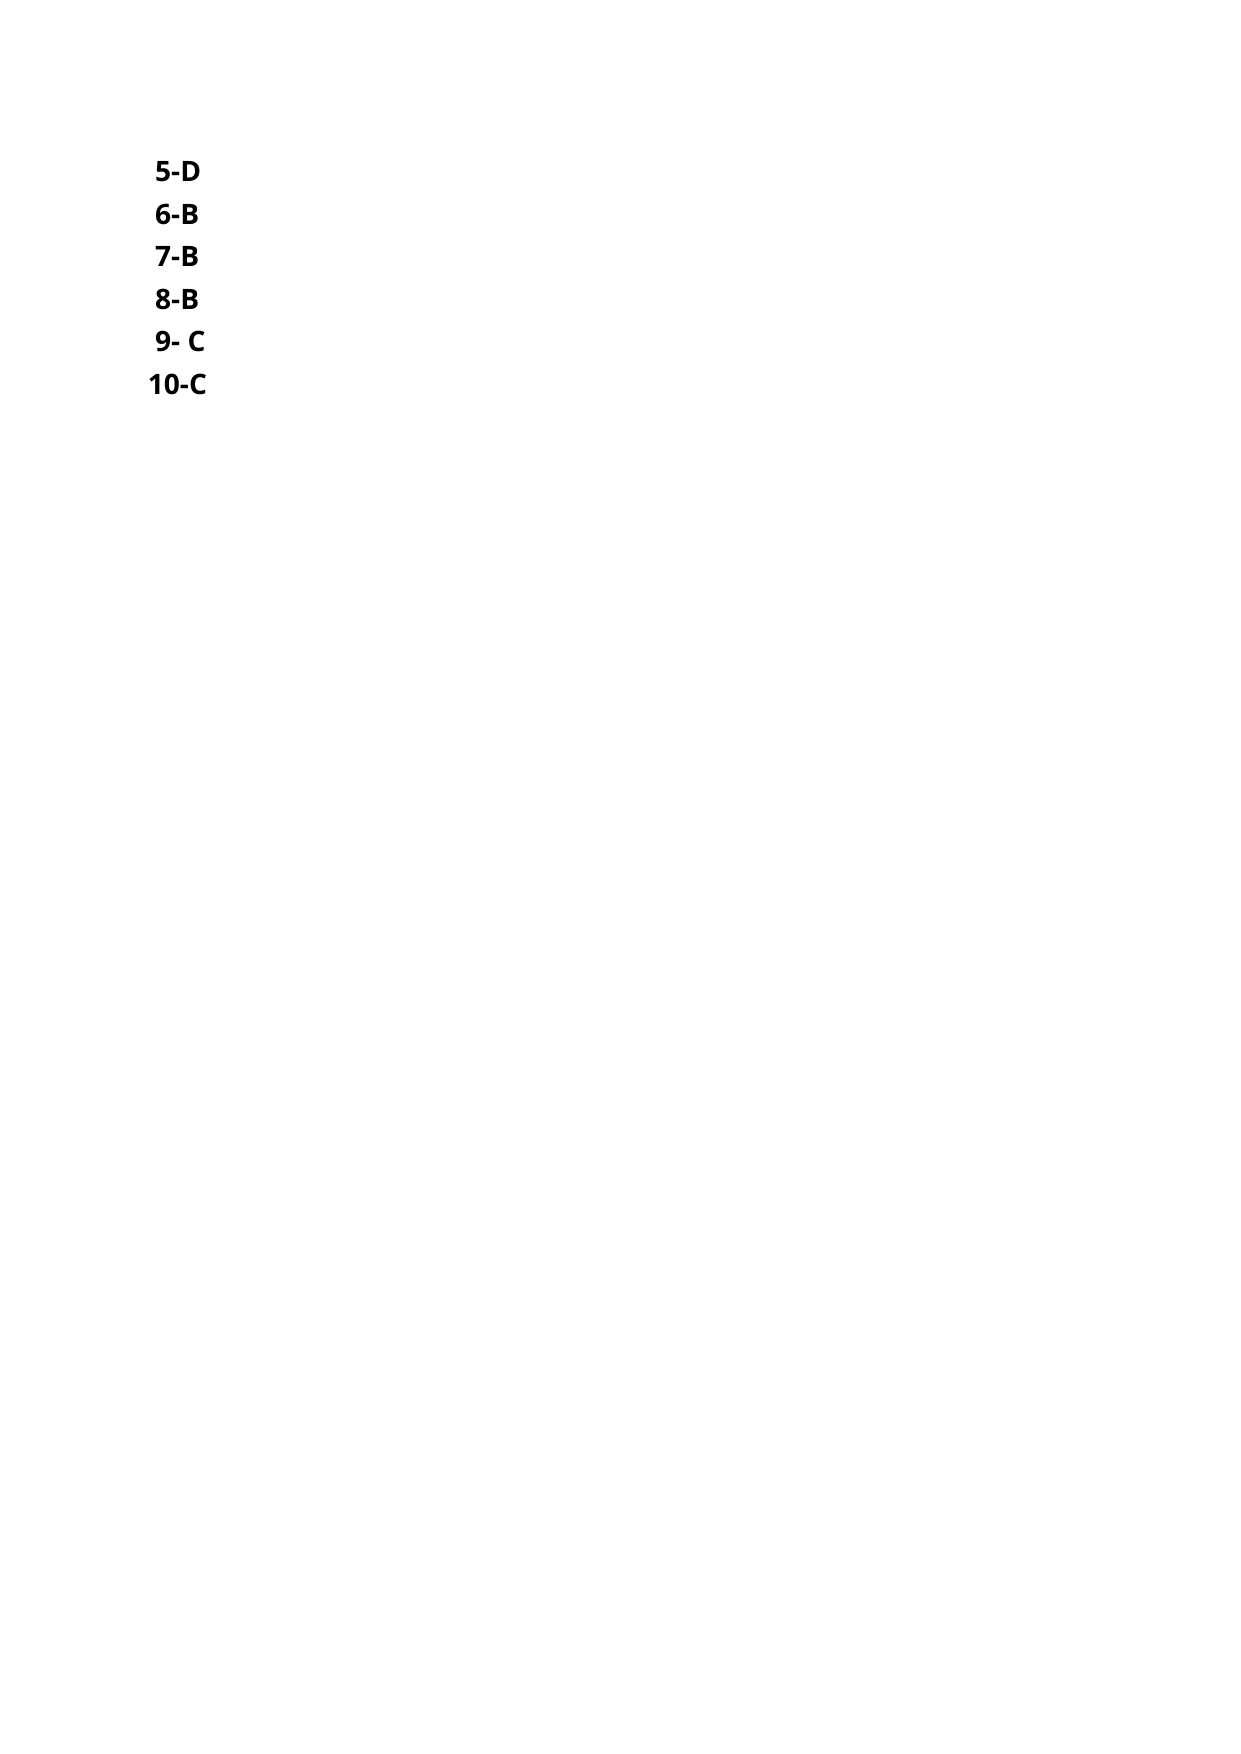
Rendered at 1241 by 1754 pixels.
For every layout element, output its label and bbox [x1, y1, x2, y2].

text [148, 148, 1093, 403]
